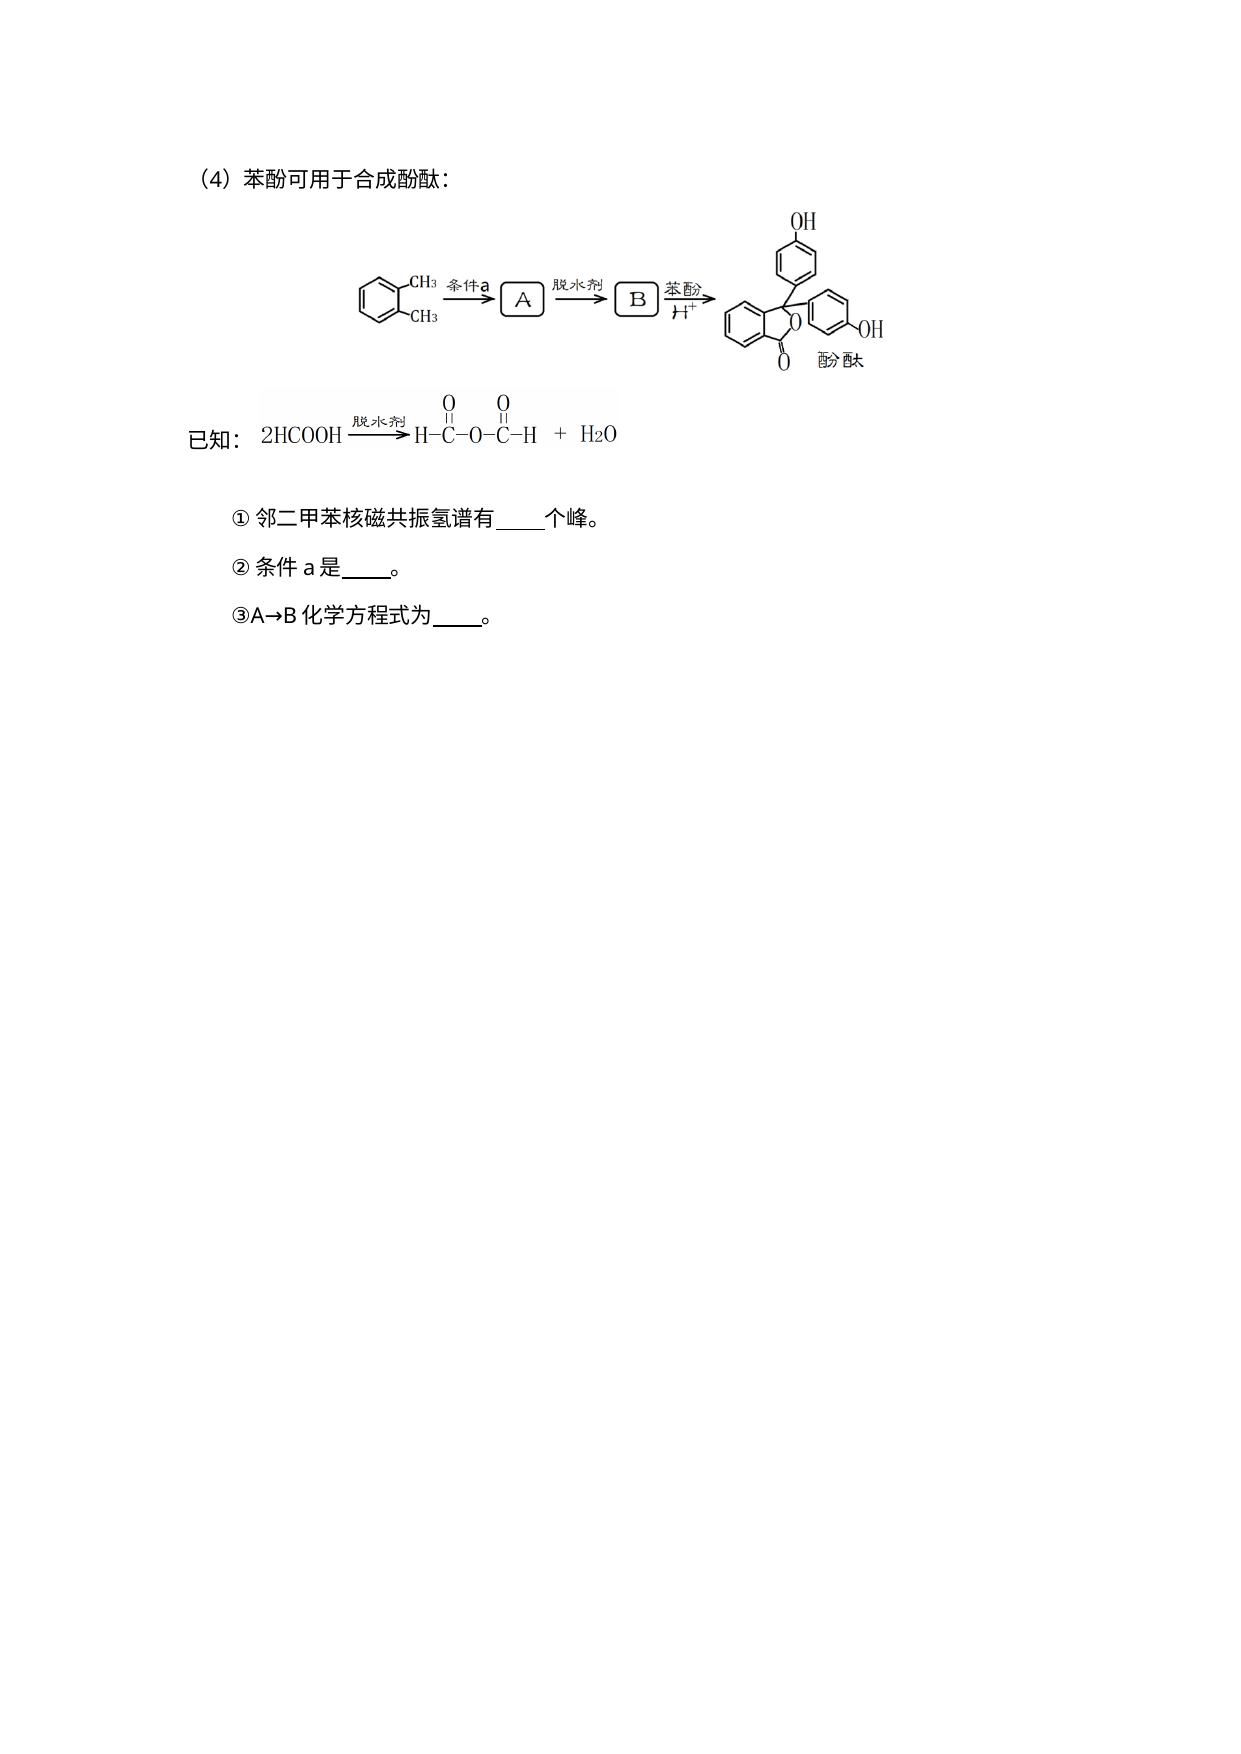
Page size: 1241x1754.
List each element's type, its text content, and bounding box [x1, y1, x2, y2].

text ①邻二甲苯核磁共振氢谱有 个峰。 [187, 501, 1053, 533]
picture [357, 210, 884, 372]
text ②条件a是 。 [187, 549, 1053, 582]
text （4）苯酚可用于合成酚酞： [187, 162, 1053, 194]
text ③A→B化学方程式为 。 [187, 598, 1053, 630]
picture [258, 387, 621, 448]
